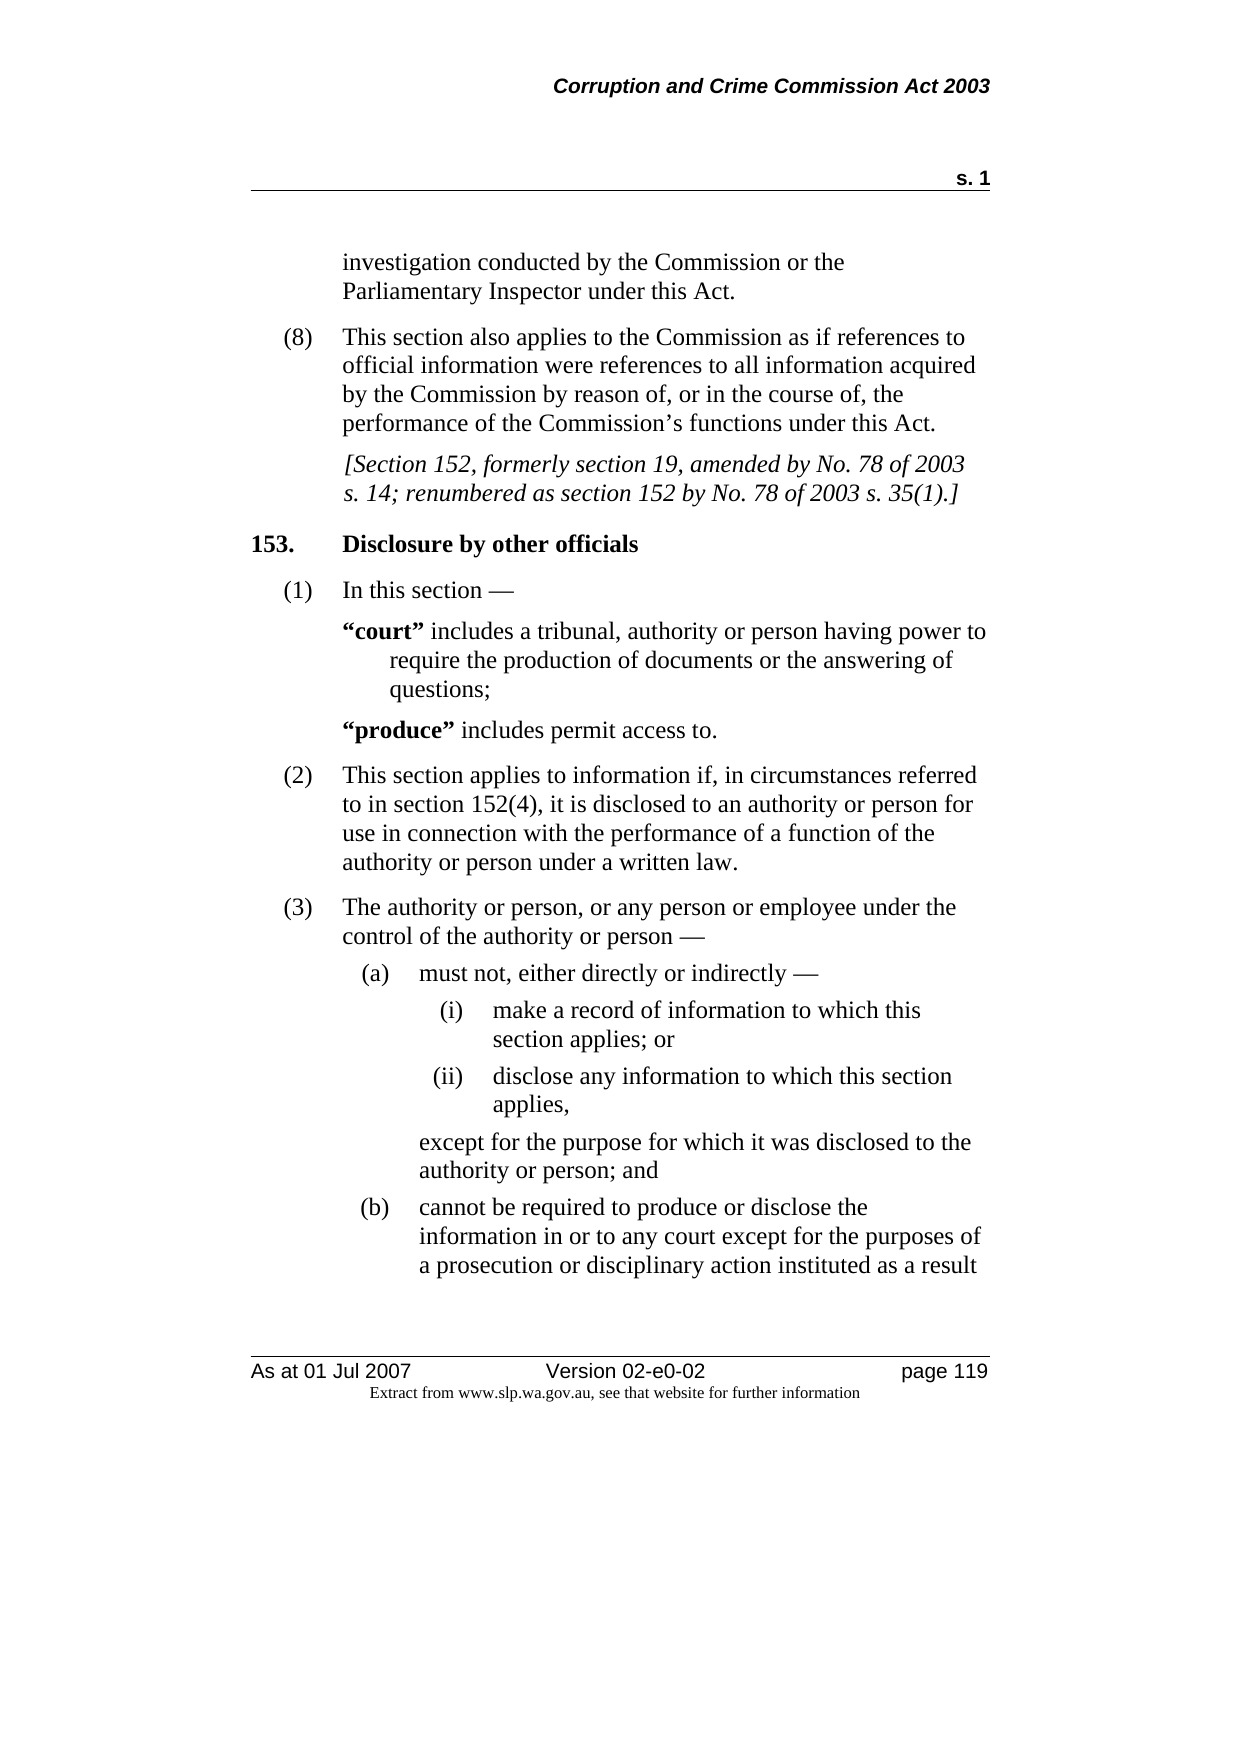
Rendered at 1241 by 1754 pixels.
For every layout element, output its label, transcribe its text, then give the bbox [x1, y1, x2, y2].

text [Section 152, formerly section 19, amended by No. 78 of 2003 s. 14; renumbered as section 152 by No. 78 of 2003 s. 35(1).] [251, 449, 990, 507]
text (1) In this section — [251, 575, 990, 604]
text (8) This section also applies to the Commission as if references to official information were references to all information acquired by the Commission by reason of, or in the course of, the performance of the Commission’s functions under this Act. [251, 322, 990, 437]
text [251, 247, 990, 305]
text (i) make a record of information to which this section applies; or [251, 995, 990, 1052]
text except for the purpose for which it was disclosed to the authority or person; and [251, 1127, 990, 1184]
text “produce” includes permit access to. [251, 715, 990, 744]
text (ii) disclose any information to which this section applies, [251, 1061, 990, 1118]
subtitle 153. Disclosure by other officials [251, 529, 990, 558]
text “court” includes a tribunal, authority or person having power to require the production of documents or the answering of questions; [251, 616, 990, 702]
text (a) must not, either directly or indirectly — [251, 958, 990, 987]
text (2) This section applies to information if, in circumstances referred to in section 152(4), it is disclosed to an authority or person for use in connection with the performance of a function of the authority or person under a written law. [251, 760, 990, 875]
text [251, 1192, 990, 1279]
text (3) The authority or person, or any person or employee under the control of the authority or person — [251, 892, 990, 949]
